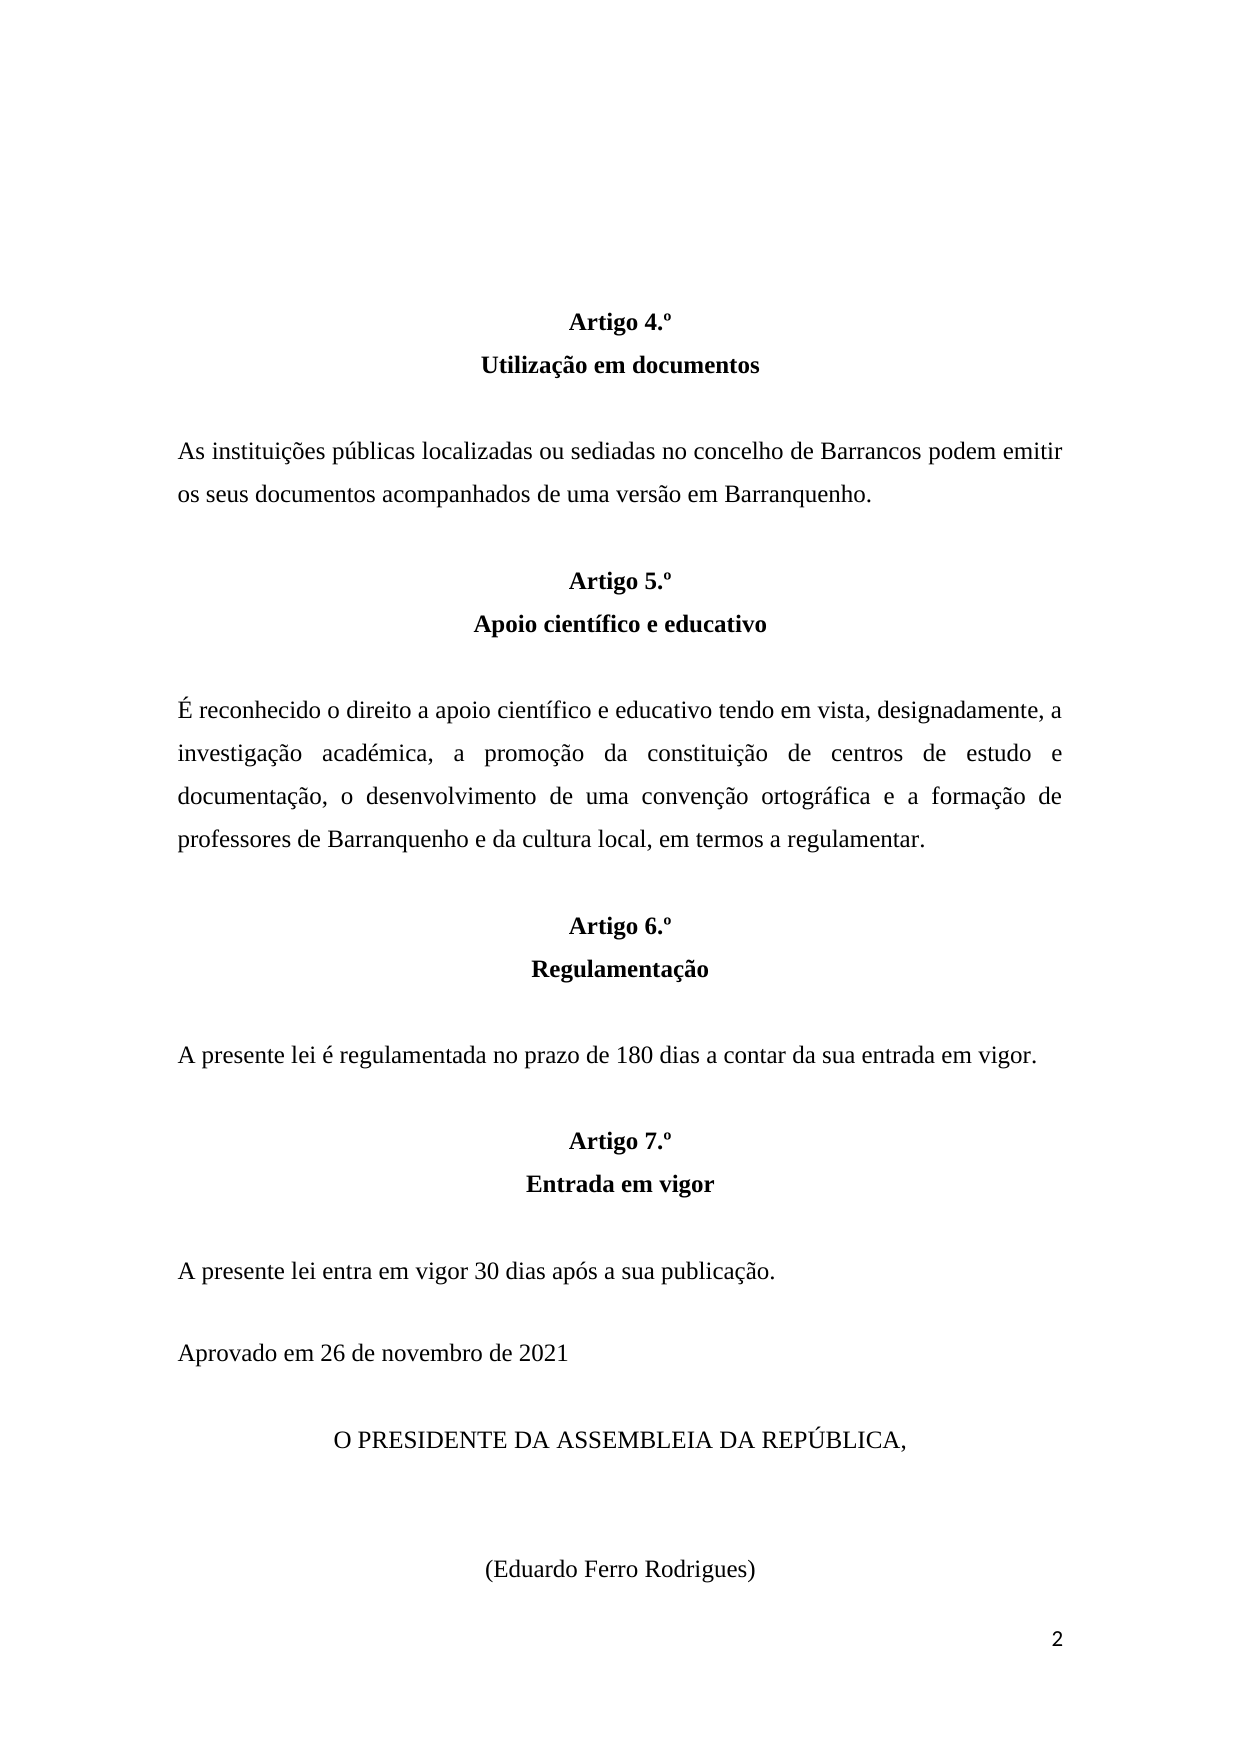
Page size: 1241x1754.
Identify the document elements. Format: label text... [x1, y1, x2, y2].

text Entrada em vigor [177, 1169, 1063, 1198]
text Aprovado em 26 de novembro de 2021 [177, 1338, 1063, 1367]
text A presente lei entra em vigor 30 dias após a sua publicação. [177, 1256, 1063, 1284]
text As instituições públicas localizadas ou sediadas no concelho de Barrancos podem emitir os seus documentos acompanhados de uma versão em Barranquenho. [177, 436, 1063, 508]
text Apoio científico e educativo [177, 609, 1063, 638]
text É reconhecido o direito a apoio científico e educativo tendo em vista, designadamente, a investigação académica, a promoção da constituição de centros de estudo e documentação, o desenvolvimento de uma convenção ortográfica e a formação de professores de Barranquenho e da cultura local, em termos a regulamentar. [177, 695, 1063, 853]
text A presente lei é regulamentada no prazo de 180 dias a contar da sua entrada em vigor. [177, 1040, 1063, 1069]
text Regulamentação [177, 954, 1063, 983]
text Artigo 5.º [177, 566, 1063, 594]
text O PRESIDENTE DA ASSEMBLEIA DA REPÚBLICA, [177, 1425, 1063, 1453]
text Artigo 7.º [177, 1126, 1063, 1155]
text (Eduardo Ferro Rodrigues) [177, 1554, 1063, 1583]
text Artigo 6.º [177, 911, 1063, 939]
text Utilização em documentos [177, 350, 1063, 379]
text Artigo 4.º [177, 307, 1063, 336]
